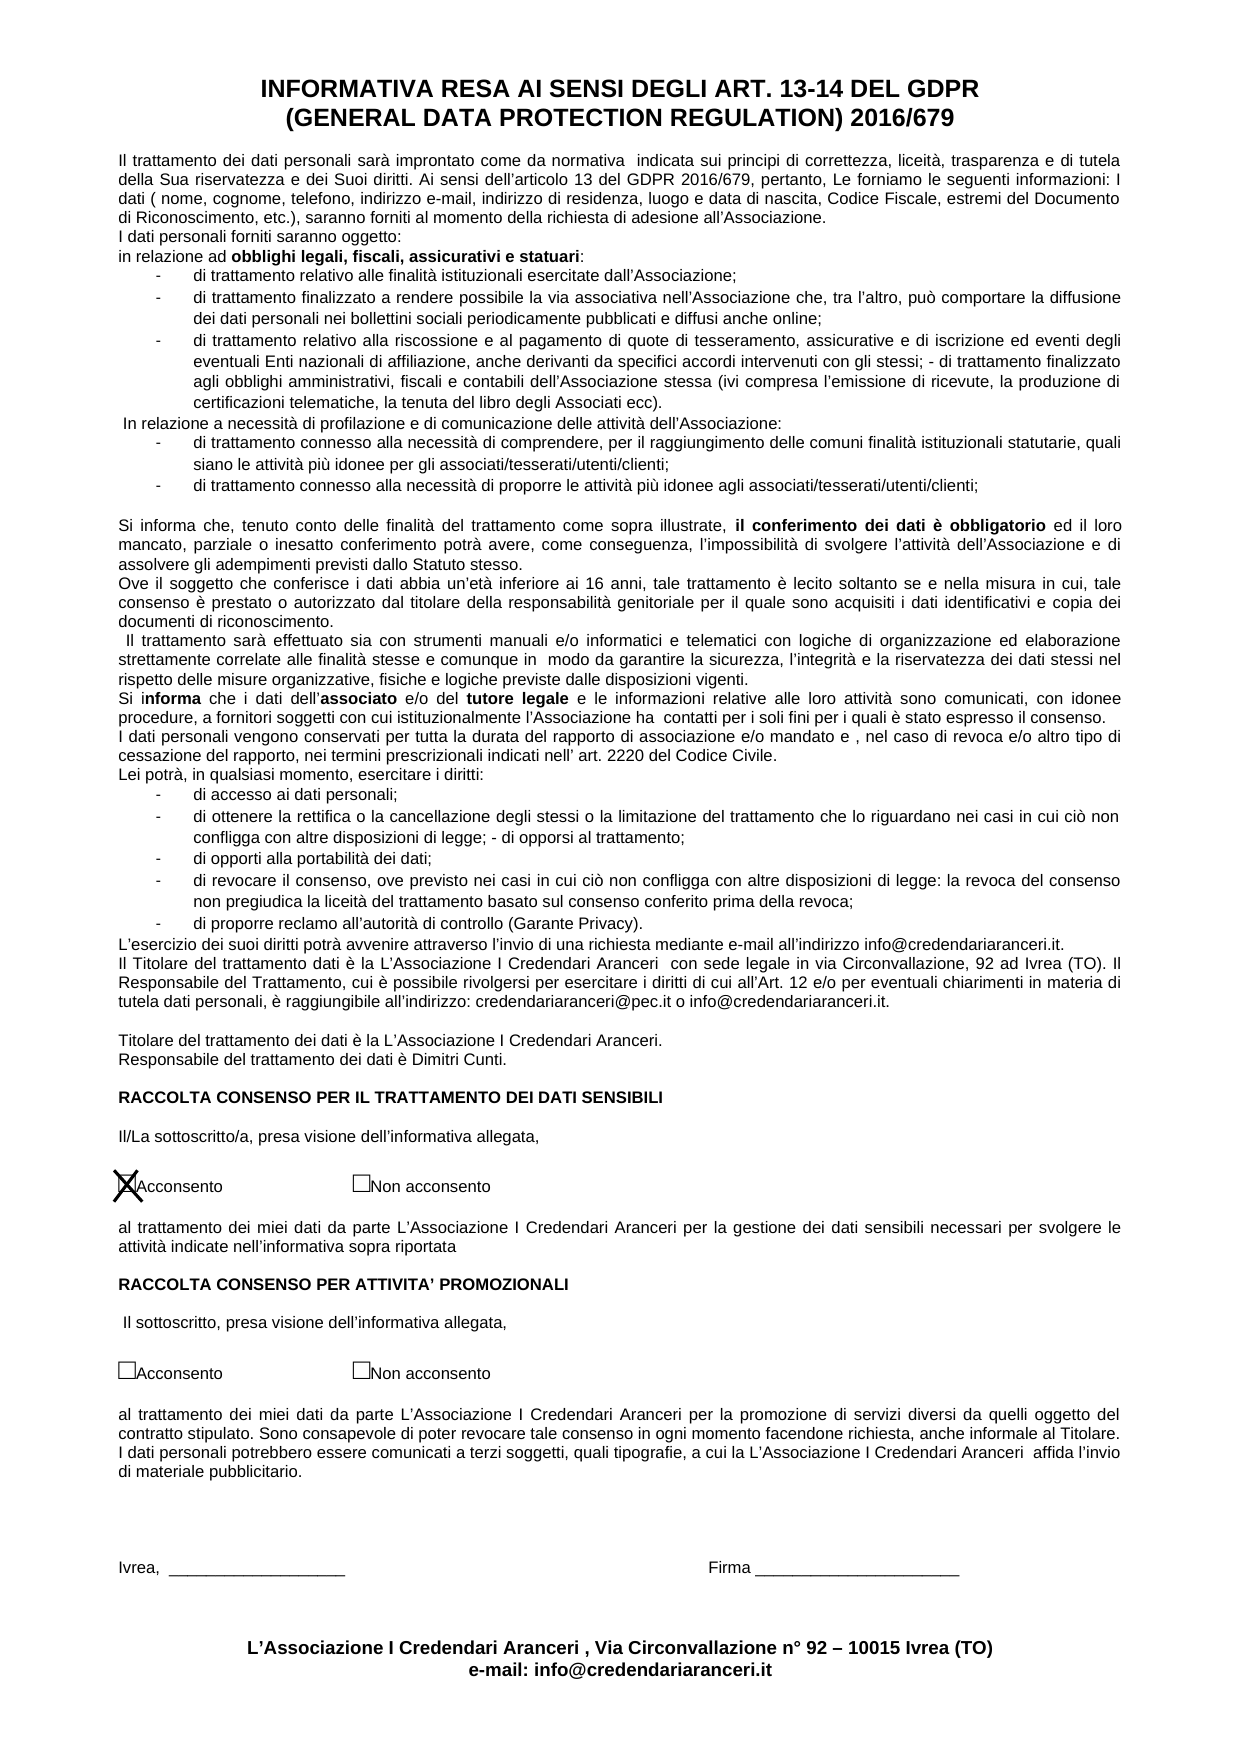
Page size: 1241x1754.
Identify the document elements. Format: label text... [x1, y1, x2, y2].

text Titolare del trattamento dei dati è la L’Associazione I Credendari Aranceri. [118, 1031, 1122, 1050]
text Il sottoscritto, presa visione dell’informativa allegata, [118, 1313, 1122, 1332]
text L’esercizio dei suoi diritti potrà avvenire attraverso l’invio di una richiesta mediante e-mail all’indirizzo info@credendariaranceri.it. [118, 935, 1122, 954]
text Responsabile del trattamento dei dati è Dimitri Cunti. [118, 1050, 1122, 1069]
list di opporti alla portabilità dei dati; [156, 849, 1122, 869]
text al trattamento dei miei dati da parte L’Associazione I Credendari Aranceri per la gestione dei dati sensibili necessari per svolgere le attività indicate nell’informativa sopra riportata [118, 1217, 1122, 1256]
list di accesso ai dati personali; [156, 784, 1122, 805]
text Il Titolare del trattamento dati è la L’Associazione I Credendari Aranceri con sede legale in via Circonvallazione, 92 ad Ivrea (TO). Il Responsabile del Trattamento, cui è possibile rivolgersi per esercitare i diritti di cui all’Art. 12 e/o per eventuali chiarimenti in materia di tutela dati personali, è raggiungibile all’indirizzo: credendariaranceri@pec.it o info@credendariaranceri.it. [118, 954, 1122, 1011]
list di proporre reclamo all’autorità di controllo (Garante Privacy). [156, 913, 1122, 933]
text Si informa che i dati dell’associato e/o del tutore legale e le informazioni relative alle loro attività sono comunicati, con idonee procedure, a fornitori soggetti con cui istituzionalmente l’Associazione ha contatti per i soli fini per i quali è stato espresso il consenso. [118, 688, 1122, 727]
text (GENERAL DATA PROTECTION REGULATION) 2016/679 [118, 103, 1122, 131]
text Il trattamento dei dati personali sarà improntato come da normativa indicata sui principi di correttezza, liceità, trasparenza e di tutela della Sua riservatezza e dei Suoi diritti. Ai sensi dell’articolo 13 del GDPR 2016/679, pertanto, Le forniamo le seguenti informazioni: I dati ( nome, cognome, telefono, indirizzo e-mail, indirizzo di residenza, luogo e data di nascita, Codice Fiscale, estremi del Documento di Riconoscimento, etc.), saranno forniti al momento della richiesta di adesione all’Associazione. [118, 151, 1122, 227]
text □Acconsento □Non acconsento [118, 1165, 1122, 1198]
text INFORMATIVA RESA AI SENSI DEGLI ART. 13-14 DEL GDPR [118, 74, 1122, 103]
list di trattamento connesso alla necessità di comprendere, per il raggiungimento delle comuni finalità istituzionali statutarie, quali siano le attività più idonee per gli associati/tesserati/utenti/clienti; [156, 433, 1122, 473]
list di trattamento relativo alla riscossione e al pagamento di quote di tesseramento, assicurative e di iscrizione ed eventi degli eventuali Enti nazionali di affiliazione, anche derivanti da specifici accordi intervenuti con gli stessi; - di trattamento finalizzato agli obblighi amministrativi, fiscali e contabili dell’Associazione stessa (ivi compresa l’emissione di ricevute, la produzione di certificazioni telematiche, la tenuta del libro degli Associati ecc). [156, 330, 1122, 412]
text I dati personali vengono conservati per tutta la durata del rapporto di associazione e/o mandato e , nel caso di revoca e/o altro tipo di cessazione del rapporto, nei termini prescrizionali indicati nell’ art. 2220 del Codice Civile. [118, 727, 1122, 765]
list di ottenere la rettifica o la cancellazione degli stessi o la limitazione del trattamento che lo riguardano nei casi in cui ciò non confligga con altre disposizioni di legge; - di opporsi al trattamento; [156, 806, 1122, 847]
list di trattamento relativo alle finalità istituzionali esercitate dall’Associazione; [156, 266, 1122, 286]
text RACCOLTA CONSENSO PER IL TRATTAMENTO DEI DATI SENSIBILI [118, 1088, 1122, 1107]
text Si informa che, tenuto conto delle finalità del trattamento come sopra illustrate, il conferimento dei dati è obbligatorio ed il loro mancato, parziale o inesatto conferimento potrà avere, come conseguenza, l’impossibilità di svolgere l’attività dell’Associazione e di assolvere gli adempimenti previsti dallo Statuto stesso. [118, 516, 1122, 573]
text Ivrea, ___________________ Firma ______________________ [118, 1558, 1122, 1577]
text Ove il soggetto che conferisce i dati abbia un’età inferiore ai 16 anni, tale trattamento è lecito soltanto se e nella misura in cui, tale consenso è prestato o autorizzato dal titolare della responsabilità genitoriale per il quale sono acquisiti i dati identificativi e copia dei documenti di riconoscimento. [118, 573, 1122, 631]
text al trattamento dei miei dati da parte L’Associazione I Credendari Aranceri per la promozione di servizi diversi da quelli oggetto del contratto stipulato. Sono consapevole di poter revocare tale consenso in ogni momento facendone richiesta, anche informale al Titolare. I dati personali potrebbero essere comunicati a terzi soggetti, quali tipografie, a cui la L’Associazione I Credendari Aranceri affida l’invio di materiale pubblicitario. [118, 1404, 1122, 1481]
text □Acconsento □Non acconsento [118, 1352, 1122, 1385]
text I dati personali forniti saranno oggetto: [118, 227, 1122, 246]
text Lei potrà, in qualsiasi momento, esercitare i diritti: [118, 765, 1122, 784]
list di trattamento finalizzato a rendere possibile la via associativa nell’Associazione che, tra l’altro, può comportare la diffusione dei dati personali nei bollettini sociali periodicamente pubblicati e diffusi anche online; [156, 287, 1122, 328]
text In relazione a necessità di profilazione e di comunicazione delle attività dell’Associazione: [118, 413, 1122, 433]
text in relazione ad obblighi legali, fiscali, assicurativi e statuari: [118, 246, 1122, 266]
list di revocare il consenso, ove previsto nei casi in cui ciò non confligga con altre disposizioni di legge: la revoca del consenso non pregiudica la liceità del trattamento basato sul consenso conferito prima della revoca; [156, 871, 1122, 911]
text Il/La sottoscritto/a, presa visione dell’informativa allegata, [118, 1126, 1122, 1146]
text RACCOLTA CONSENSO PER ATTIVITA’ PROMOZIONALI [118, 1275, 1122, 1294]
text Il trattamento sarà effettuato sia con strumenti manuali e/o informatici e telematici con logiche di organizzazione ed elaborazione strettamente correlate alle finalità stesse e comunque in modo da garantire la sicurezza, l’integrità e la riservatezza dei dati stessi nel rispetto delle misure organizzative, fisiche e logiche previste dalle disposizioni vigenti. [118, 631, 1122, 688]
list di trattamento connesso alla necessità di proporre le attività più idonee agli associati/tesserati/utenti/clienti; [156, 475, 1122, 495]
